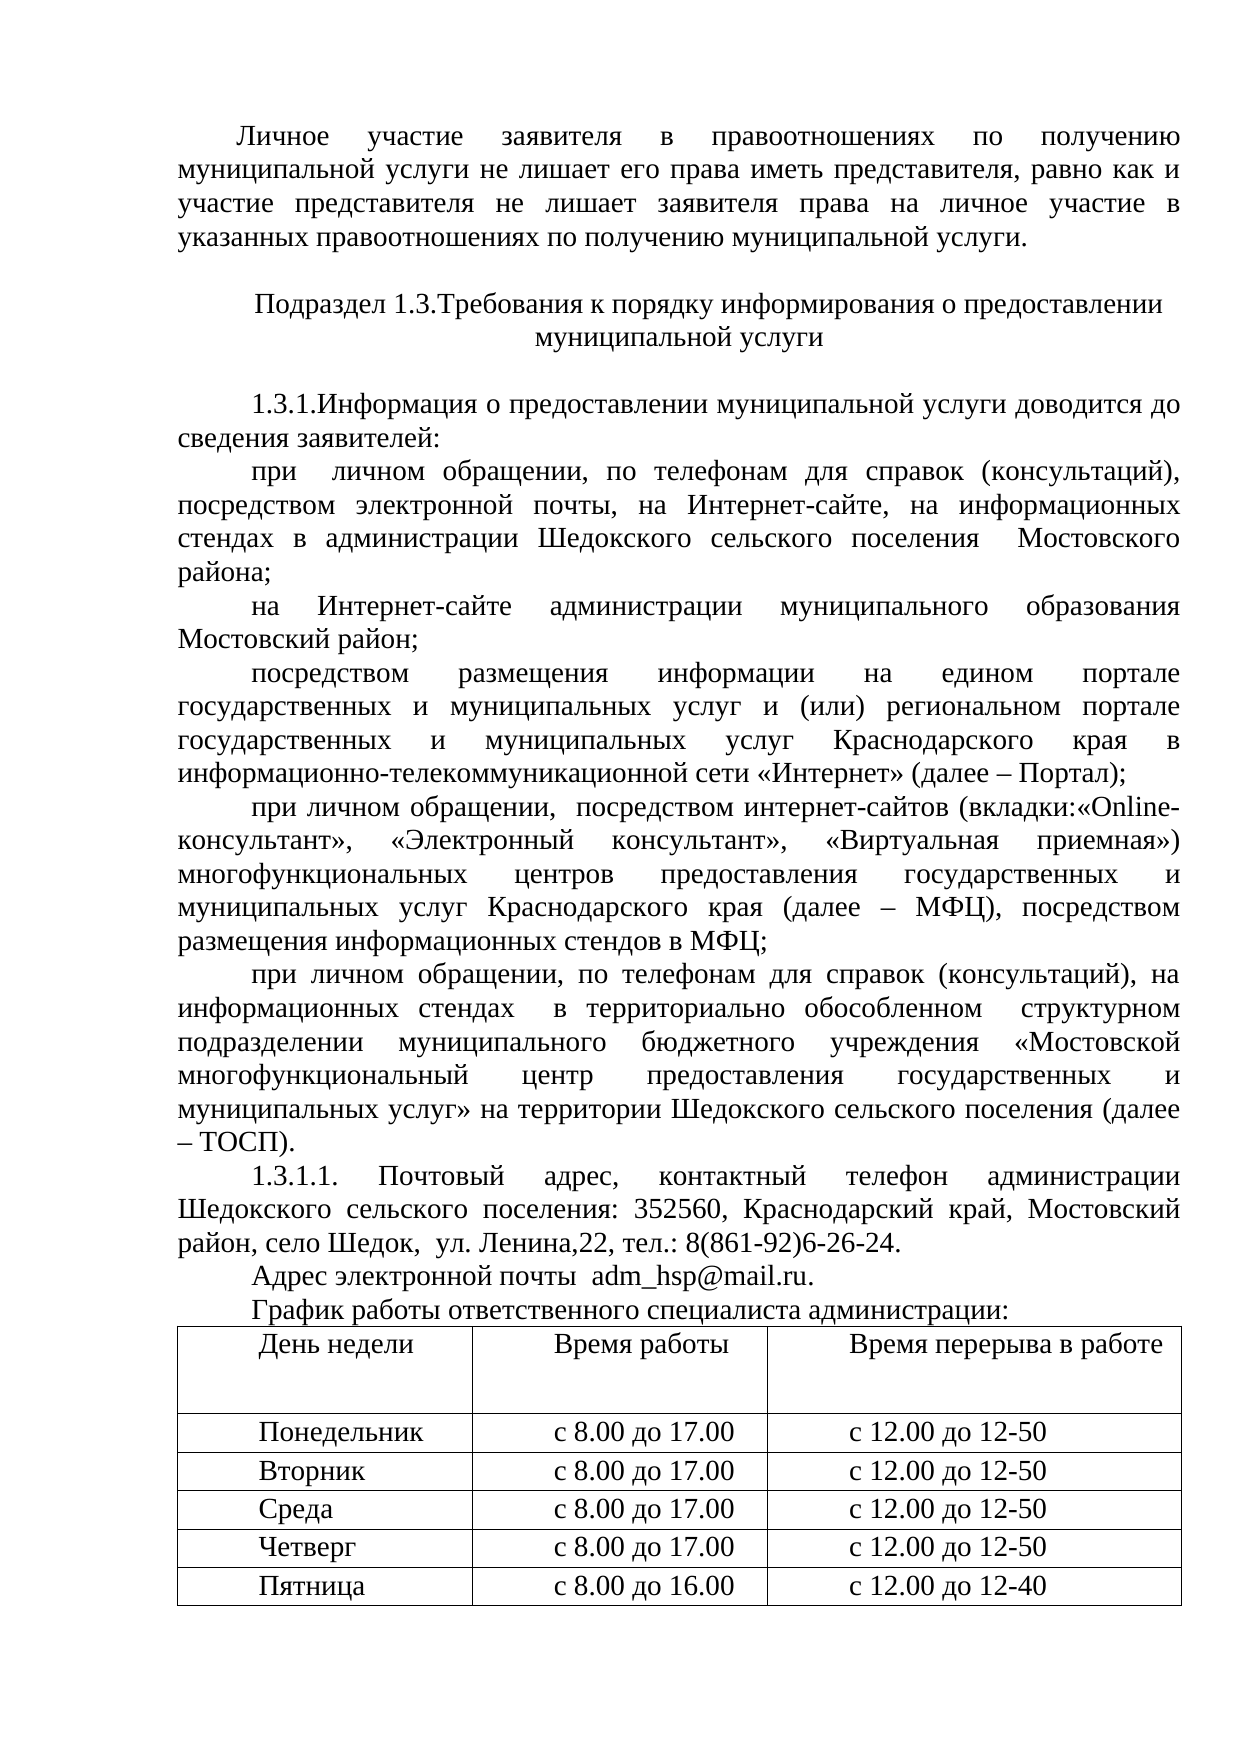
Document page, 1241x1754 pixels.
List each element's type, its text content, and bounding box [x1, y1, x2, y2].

text на Интернет-сайте администрации муниципального образования Мостовский район; [177, 588, 1181, 655]
text при личном обращении, посредством интернет-сайтов (вкладки:«Online-консультант», «Электронный консультант», «Виртуальная приемная») многофункциональных центров предоставления государственных и муниципальных услуг Краснодарского края (далее – МФЦ), посредством размещения информационных стендов в МФЦ; [177, 789, 1181, 957]
text График работы ответственного специалиста администрации: [177, 1292, 1181, 1326]
table_header Время работы [473, 1327, 767, 1413]
text посредством размещения информации на едином портале государственных и муниципальных услуг и (или) региональном портале государственных и муниципальных услуг Краснодарского края в информационно-телекоммуникационной сети «Интернет» (далее – Портал); [177, 655, 1181, 789]
table_header Время перерыва в работе [768, 1327, 1181, 1413]
table_cell с 12.00 до 12-40 [768, 1568, 1181, 1605]
table_cell с 8.00 до 16.00 [473, 1568, 767, 1605]
table_cell с 12.00 до 12-50 [768, 1491, 1181, 1528]
table_cell с 12.00 до 12-50 [768, 1530, 1181, 1567]
table_header День недели [178, 1327, 472, 1413]
table_cell с 12.00 до 12-50 [768, 1414, 1181, 1452]
text при личном обращении, по телефонам для справок (консультаций), посредством электронной почты, на Интернет-сайте, на информационных стендах в администрации Шедокского сельского поселения Мостовского района; [177, 453, 1181, 588]
table_cell Пятница [178, 1568, 472, 1605]
table_cell Понедельник [178, 1414, 472, 1452]
text Личное участие заявителя в правоотношениях по получению муниципальной услуги не лишает его права иметь представителя, равно как и участие представителя не лишает заявителя права на личное участие в указанных правоотношениях по получению муниципальной услуги. [177, 118, 1181, 252]
table_cell Четверг [178, 1530, 472, 1567]
table_cell с 8.00 до 17.00 [473, 1530, 767, 1567]
table_cell Вторник [178, 1453, 472, 1490]
table_cell с 12.00 до 12-50 [768, 1453, 1181, 1490]
table_cell с 8.00 до 17.00 [473, 1414, 767, 1452]
text при личном обращении, по телефонам для справок (консультаций), на информационных стендах в территориально обособленном структурном подразделении муниципального бюджетного учреждения «Мостовской многофункциональный центр предоставления государственных и муниципальных услуг» на территории Шедокского сельского поселения (далее – ТОСП). [177, 957, 1181, 1158]
table_cell с 8.00 до 17.00 [473, 1453, 767, 1490]
text Подраздел 1.3.Требования к порядку информирования о предоставлении муниципальной услуги [177, 286, 1181, 353]
text Адрес электронной почты adm_hsp@mail.ru. [177, 1258, 1181, 1292]
text 1.3.1.Информация о предоставлении муниципальной услуги доводится до сведения заявителей: [177, 386, 1181, 453]
table_cell с 8.00 до 17.00 [473, 1491, 767, 1528]
table_cell Среда [178, 1491, 472, 1528]
text 1.3.1.1. Почтовый адрес, контактный телефон администрации Шедокского сельского поселения: 352560, Краснодарский край, Мостовский район, село Шедок, ул. Ленина,22, тел.: 8(861-92)6-26-24. [177, 1158, 1181, 1258]
